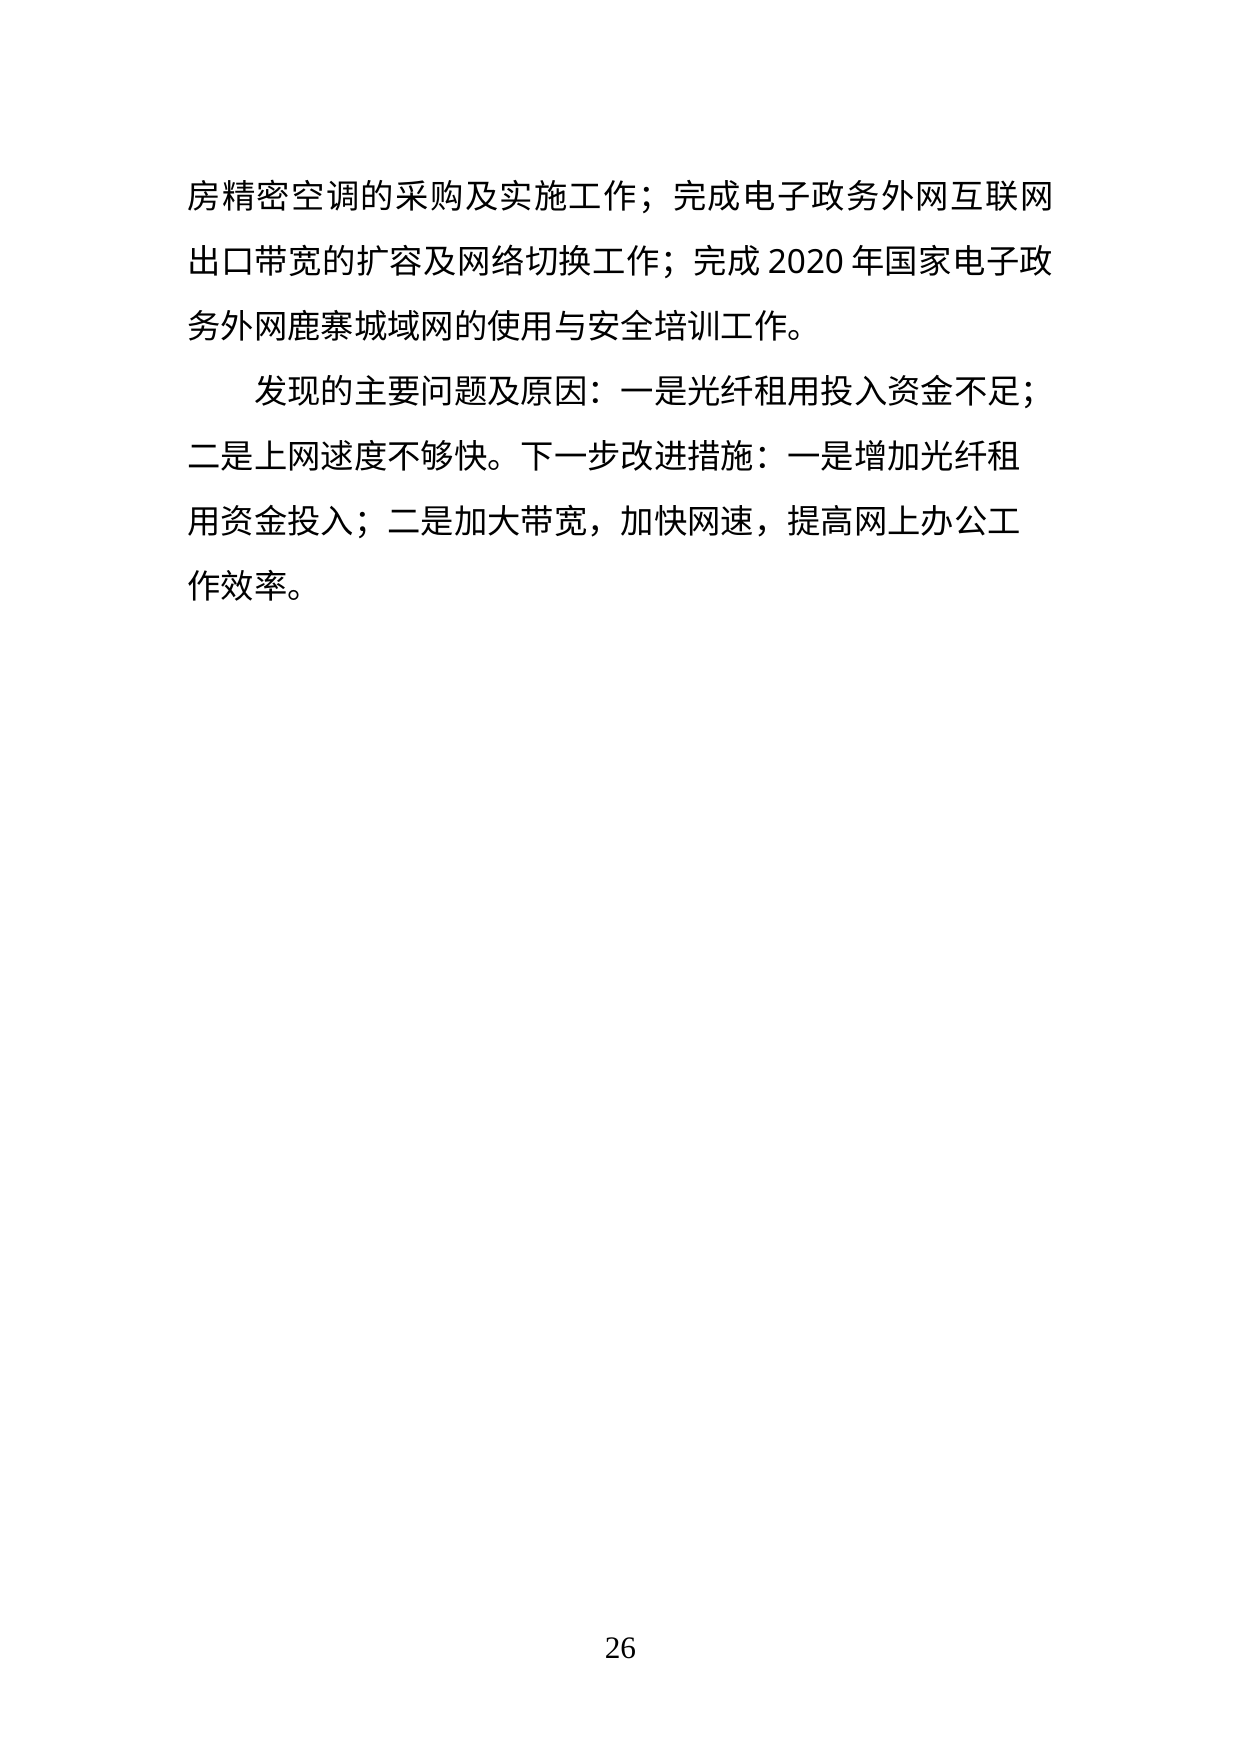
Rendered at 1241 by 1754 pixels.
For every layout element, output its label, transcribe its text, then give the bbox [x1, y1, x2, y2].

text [187, 162, 1053, 357]
text 发现的主要问题及原因：一是光纤租用投入资金不足；二是上网逑度不够快。下一步改进措施：一是增加光纤租用资金投入；二是加大带宽，加快网速，提高网上办公工作效率。 [187, 357, 1053, 617]
